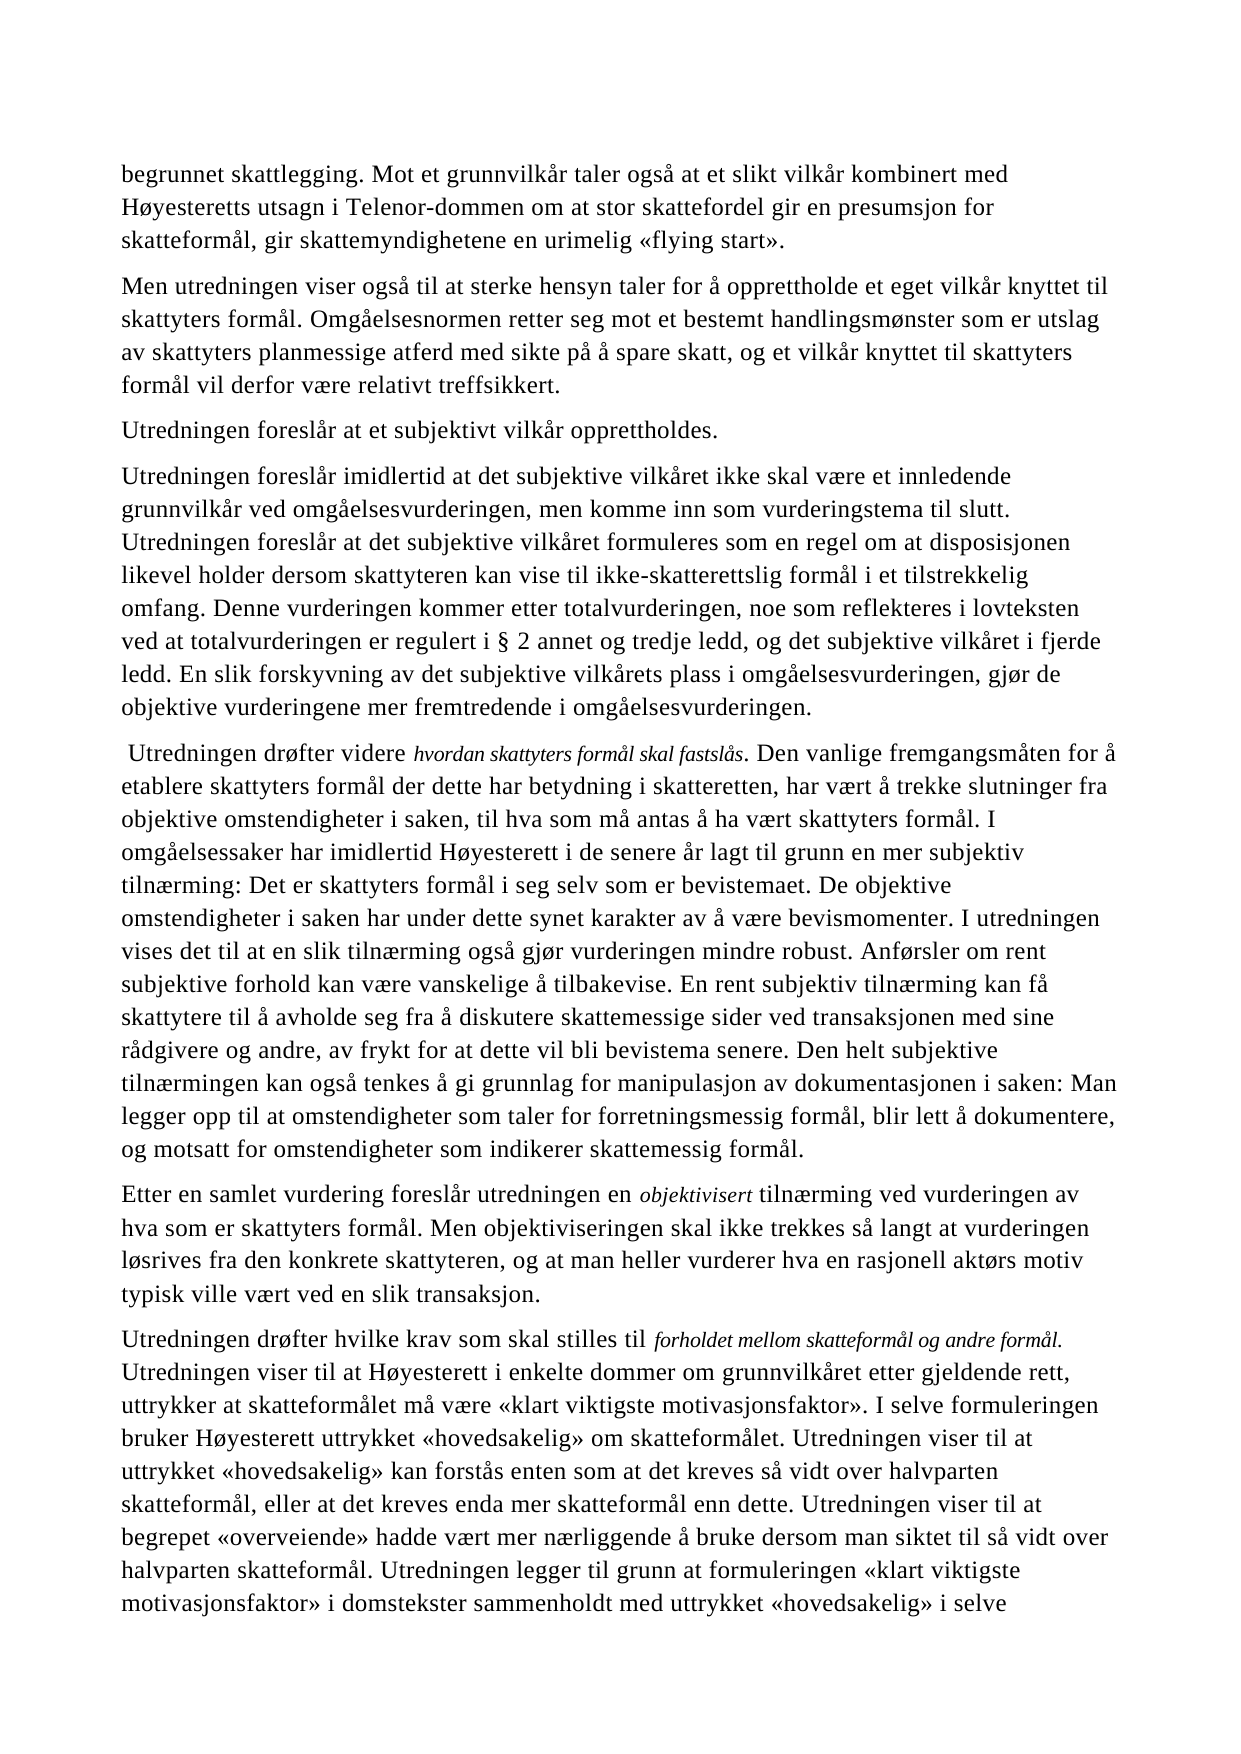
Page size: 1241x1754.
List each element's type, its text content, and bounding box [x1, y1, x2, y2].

text Utredningen foreslår imidlertid at det subjektive vilkåret ikke skal være et innledende grunnvilkår ved omgåelsesvurderingen, men komme inn som vurderingstema til slutt. Utredningen foreslår at det subjektive vilkåret formuleres som en regel om at disposisjonen likevel holder dersom skattyteren kan vise til ikke-skatterettslig formål i et tilstrekkelig omfang. Denne vurderingen kommer etter totalvurderingen, noe som reflekteres i lovteksten ved at totalvurderingen er regulert i § 2 annet og tredje ledd, og det subjektive vilkåret i fjerde ledd. En slik forskyvning av det subjektive vilkårets plass i omgåelsesvurderingen, gjør de objektive vurderingene mer fremtredende i omgåelsesvurderingen. [121, 461, 1119, 721]
text Men utredningen viser også til at sterke hensyn taler for å opprettholde et eget vilkår knyttet til skattyters formål. Omgåelsesnormen retter seg mot et bestemt handlingsmønster som er utslag av skattyters planmessige atferd med sikte på å spare skatt, og et vilkår knyttet til skattyters formål vil derfor være relativt treffsikkert. [121, 271, 1119, 399]
text Etter en samlet vurdering foreslår utredningen en objektivisert tilnærming ved vurderingen av hva som er skattyters formål. Men objektiviseringen skal ikke trekkes så langt at vurderingen løsrives fra den konkrete skattyteren, og at man heller vurderer hva en rasjonell aktørs motiv typisk ville vært ved en slik transaksjon. [121, 1179, 1119, 1307]
text Utredningen foreslår at et subjektivt vilkår opprettholdes. [121, 416, 1119, 444]
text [121, 1324, 1119, 1617]
text Utredningen drøfter videre hvordan skattyters formål skal fastslås. Den vanlige fremgangsmåten for å etablere skattyters formål der dette har betydning i skatteretten, har vært å trekke slutninger fra objektive omstendigheter i saken, til hva som må antas å ha vært skattyters formål. I omgåelsessaker har imidlertid Høyesterett i de senere år lagt til grunn en mer subjektiv tilnærming: Det er skattyters formål i seg selv som er bevistemaet. De objektive omstendigheter i saken har under dette synet karakter av å være bevismomenter. I utredningen vises det til at en slik tilnærming også gjør vurderingen mindre robust. Anførsler om rent subjektive forhold kan være vanskelige å tilbakevise. En rent subjektiv tilnærming kan få skattytere til å avholde seg fra å diskutere skattemessige sider ved transaksjonen med sine rådgivere og andre, av frykt for at dette vil bli bevistema senere. Den helt subjektive tilnærmingen kan også tenkes å gi grunnlag for manipulasjon av dokumentasjonen i saken: Man legger opp til at omstendigheter som taler for forretningsmessig formål, blir lett å dokumentere, og motsatt for omstendigheter som indikerer skattemessig formål. [121, 738, 1119, 1163]
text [121, 159, 1119, 254]
